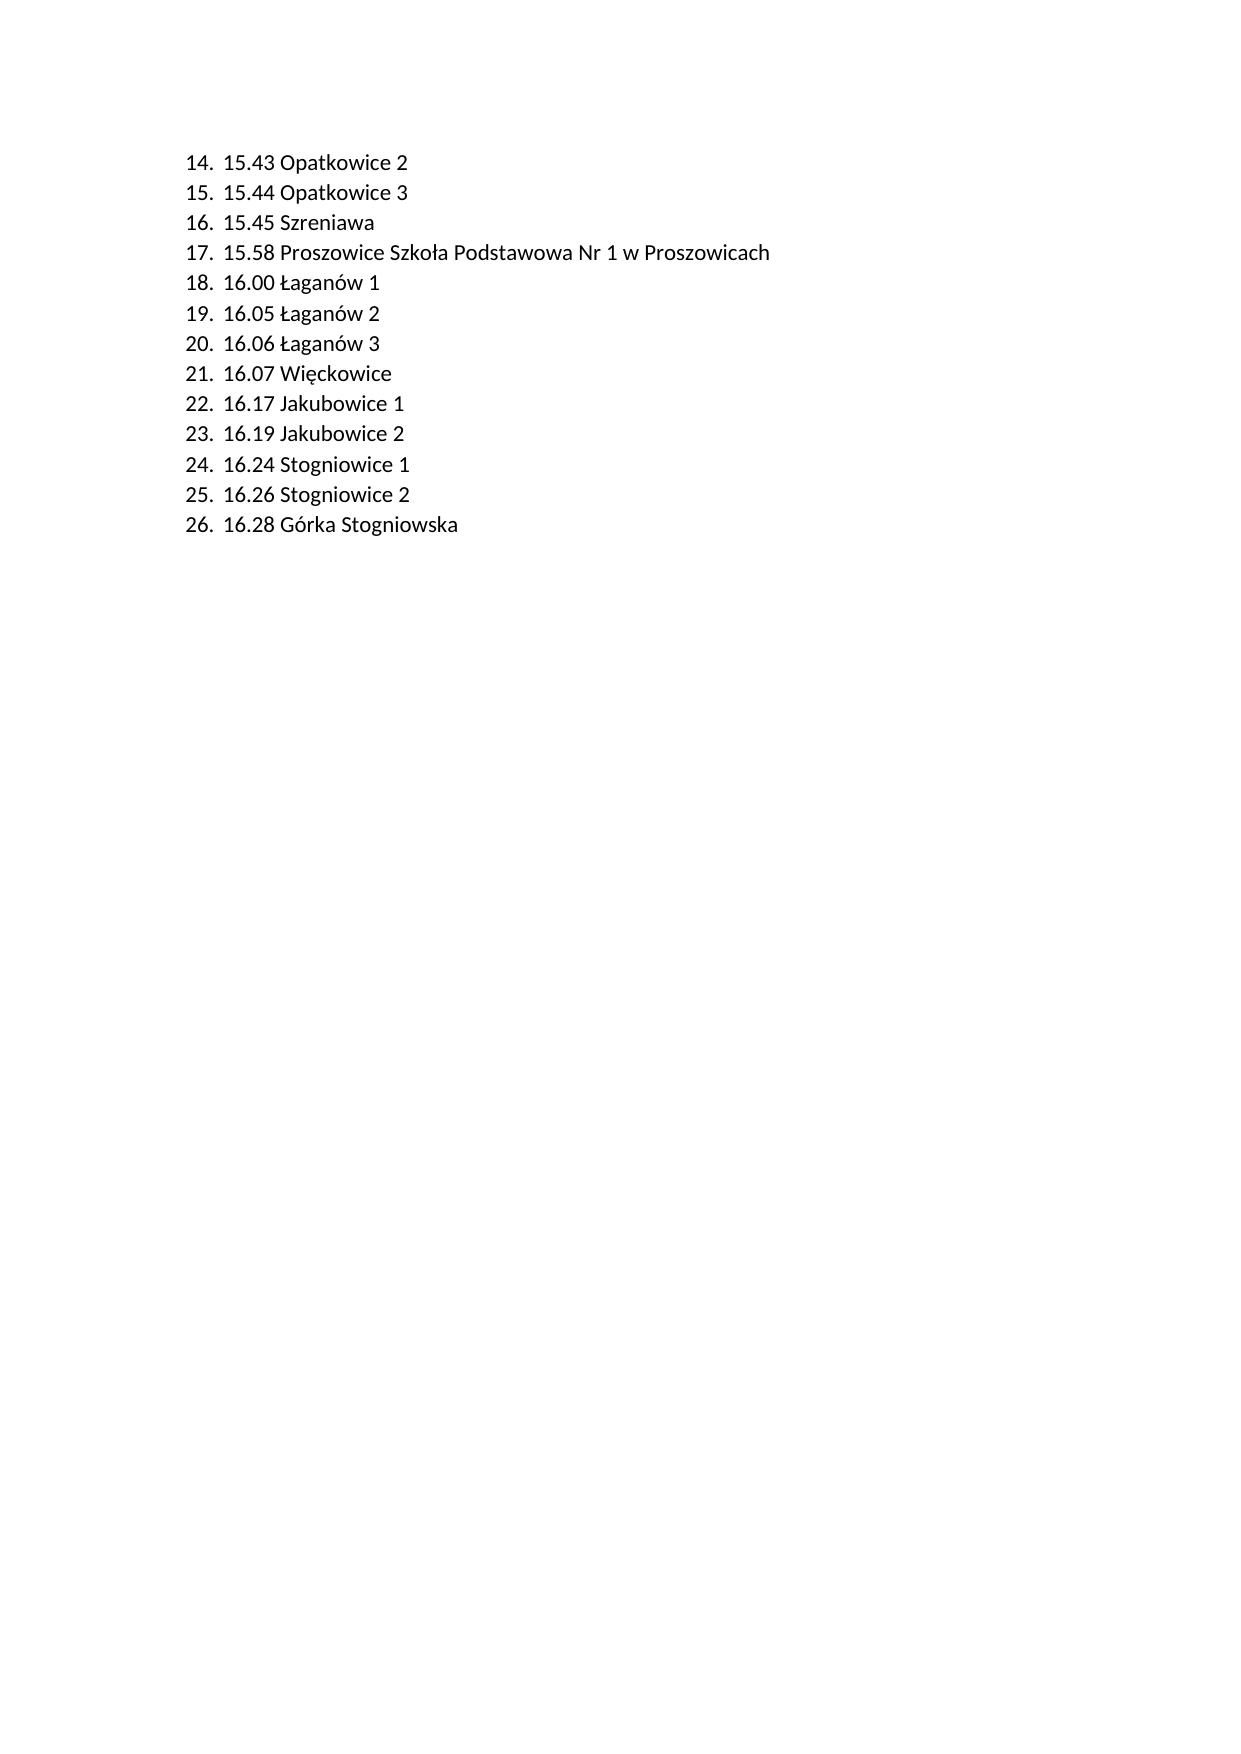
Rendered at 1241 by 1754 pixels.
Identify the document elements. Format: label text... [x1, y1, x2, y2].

list 15.58 Proszowice Szkoła Podstawowa Nr 1 w Proszowicach [185, 238, 1093, 266]
list 15.44 Opatkowice 3 [185, 178, 1093, 206]
list 15.43 Opatkowice 2 [185, 148, 1093, 176]
list 16.24 Stogniowice 1 [185, 450, 1093, 478]
list 16.07 Więckowice [185, 359, 1093, 387]
list 16.19 Jakubowice 2 [185, 419, 1093, 447]
list 15.45 Szreniawa [185, 208, 1093, 236]
list 16.26 Stogniowice 2 [185, 480, 1093, 508]
list 16.00 Łaganów 1 [185, 268, 1093, 296]
list 16.28 Górka Stogniowska [185, 510, 1093, 538]
list 16.17 Jakubowice 1 [185, 389, 1093, 417]
list 16.05 Łaganów 2 [185, 299, 1093, 327]
list 16.06 Łaganów 3 [185, 329, 1093, 357]
